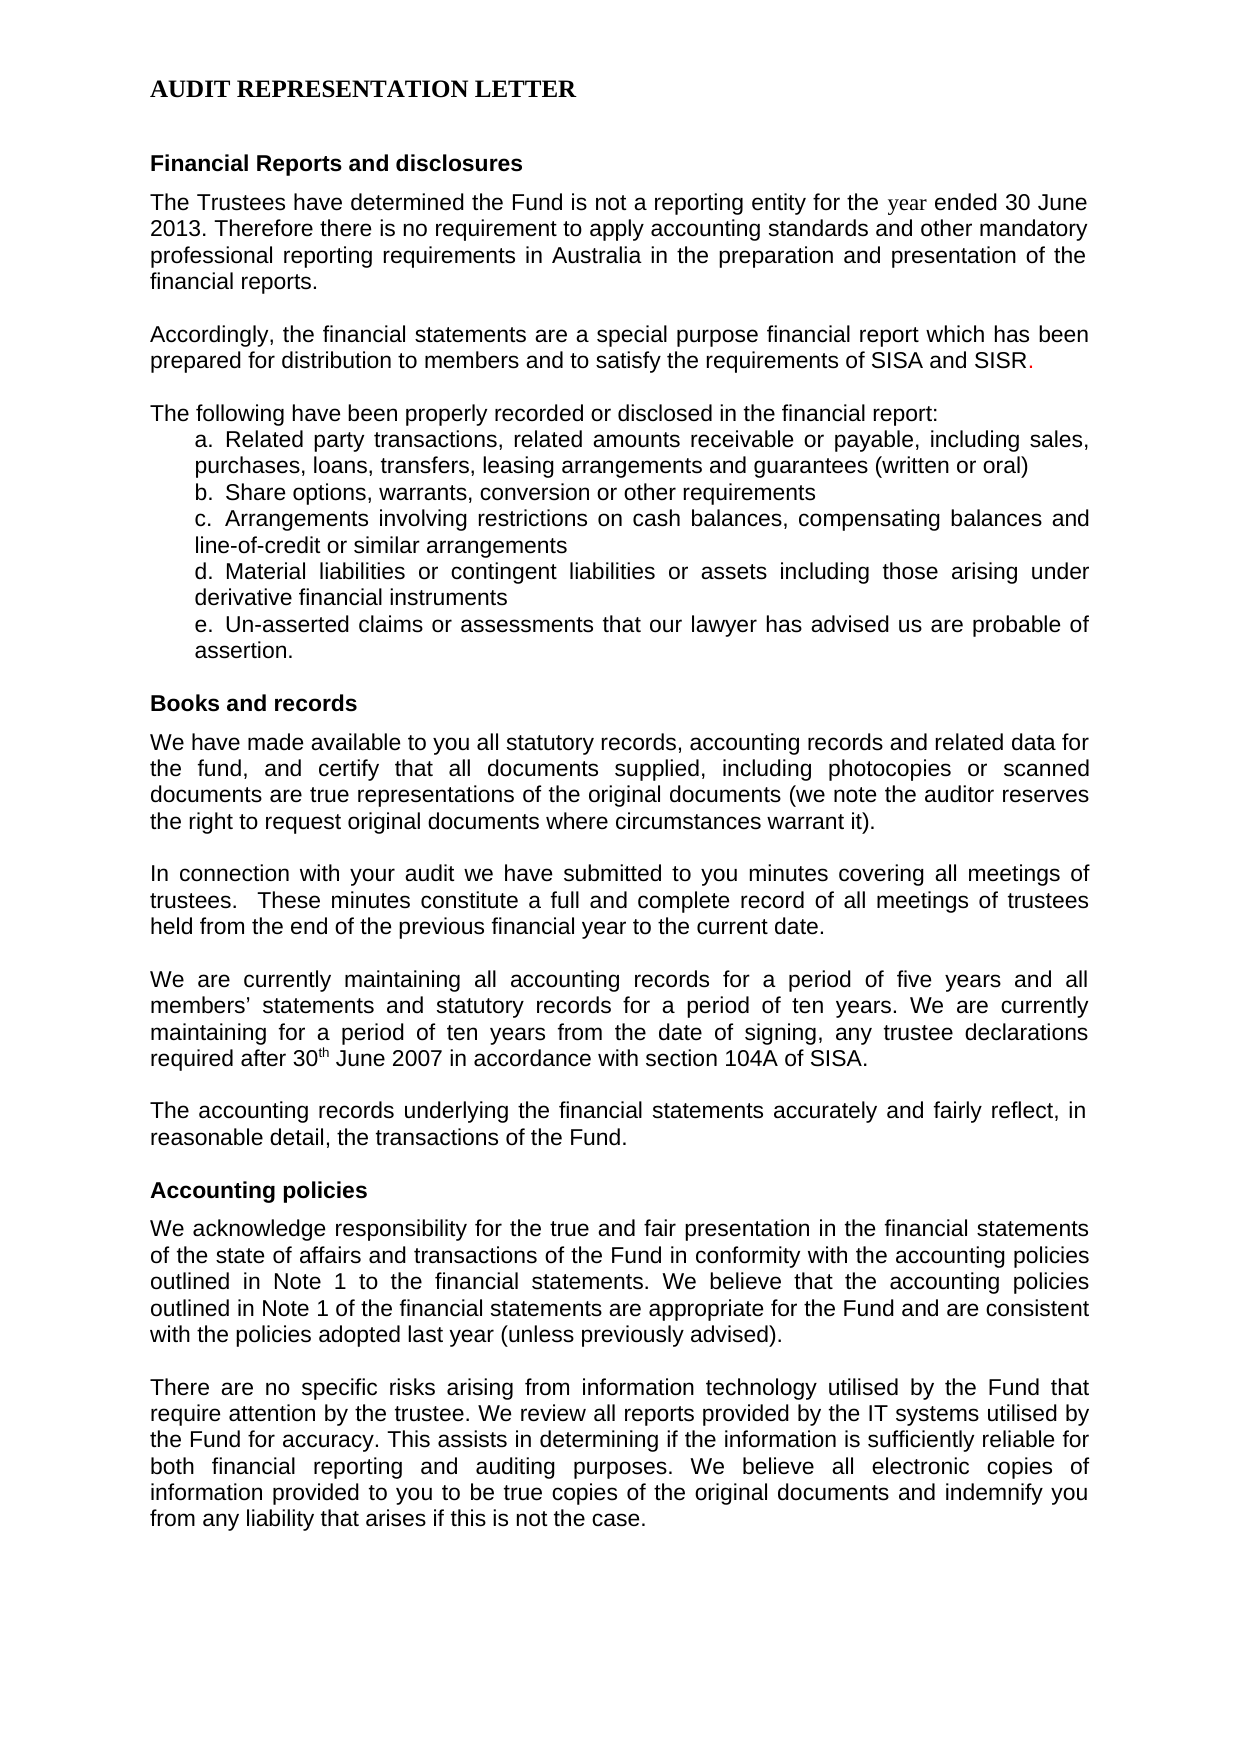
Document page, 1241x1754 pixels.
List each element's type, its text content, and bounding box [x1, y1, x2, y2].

subtitle Books and records [150, 690, 1090, 716]
text b. Share options, warrants, conversion or other requirements [194, 479, 1090, 505]
text d. Material liabilities or contingent liabilities or assets including those arising under derivative financial instruments [194, 558, 1090, 611]
text Accordingly, the financial statements are a special purpose financial report which has been prepared for distribution to members and to satisfy the requirements of SISA and SISR. [150, 321, 1090, 373]
text The accounting records underlying the financial statements accurately and fairly reflect, in reasonable detail, the transactions of the Fund. [150, 1097, 1087, 1150]
text We acknowledge responsibility for the true and fair presentation in the financial statements of the state of affairs and transactions of the Fund in conformity with the accounting policies outlined in Note 1 to the financial statements. We believe that the accounting policies outlined in Note 1 of the financial statements are appropriate for the Fund and are consistent with the policies adopted last year (unless previously advised). [150, 1215, 1090, 1347]
text c. Arrangements involving restrictions on cash balances, compensating balances and line-of-credit or similar arrangements [194, 505, 1090, 558]
subtitle Financial Reports and disclosures [150, 150, 1090, 176]
text We have made available to you all statutory records, accounting records and related data for the fund, and certify that all documents supplied, including photocopies or scanned documents are true representations of the original documents (we note the auditor reserves the right to request original documents where circumstances warrant it). [150, 728, 1090, 834]
text e. Un-asserted claims or assessments that our lawyer has advised us are probable of assertion. [194, 611, 1090, 663]
text The Trustees have determined the Fund is not a reporting entity for the yearyear ended 30 June 2013.30 June 2007 Therefore there is no requirement to apply accounting standards and other mandatory professional reporting requirements in Australia in the preparation and presentation of the financial reports. [150, 189, 1087, 294]
text a. Related party transactions, related amounts receivable or payable, including sales, purchases, loans, transfers, leasing arrangements and guarantees (written or oral) [194, 426, 1090, 479]
text We are currently maintaining all accounting records for a period of five years and all members’ statements and statutory records for a period of ten years. We are currently maintaining for a period of ten years from the date of signing, any trustee declarations required after 30th June 2007 in accordance with section 104A of SISA. [150, 966, 1090, 1071]
text There are no specific risks arising from information technology utilised by the Fund that require attention by the trustee. We review all reports provided by the IT systems utilised by the Fund for accuracy. This assists in determining if the information is sufficiently reliable for both financial reporting and auditing purposes. We believe all electronic copies of information provided to you to be true copies of the original documents and indemnify you from any liability that arises if this is not the case. [150, 1373, 1090, 1532]
text The following have been properly recorded or disclosed in the financial report: [150, 400, 1090, 426]
subtitle Accounting policies [150, 1177, 1090, 1203]
text In connection with your audit we have submitted to you minutes covering all meetings of trustees. These minutes constitute a full and complete record of all meetings of trustees held from the end of the previous financial year to the current date. [150, 860, 1090, 939]
